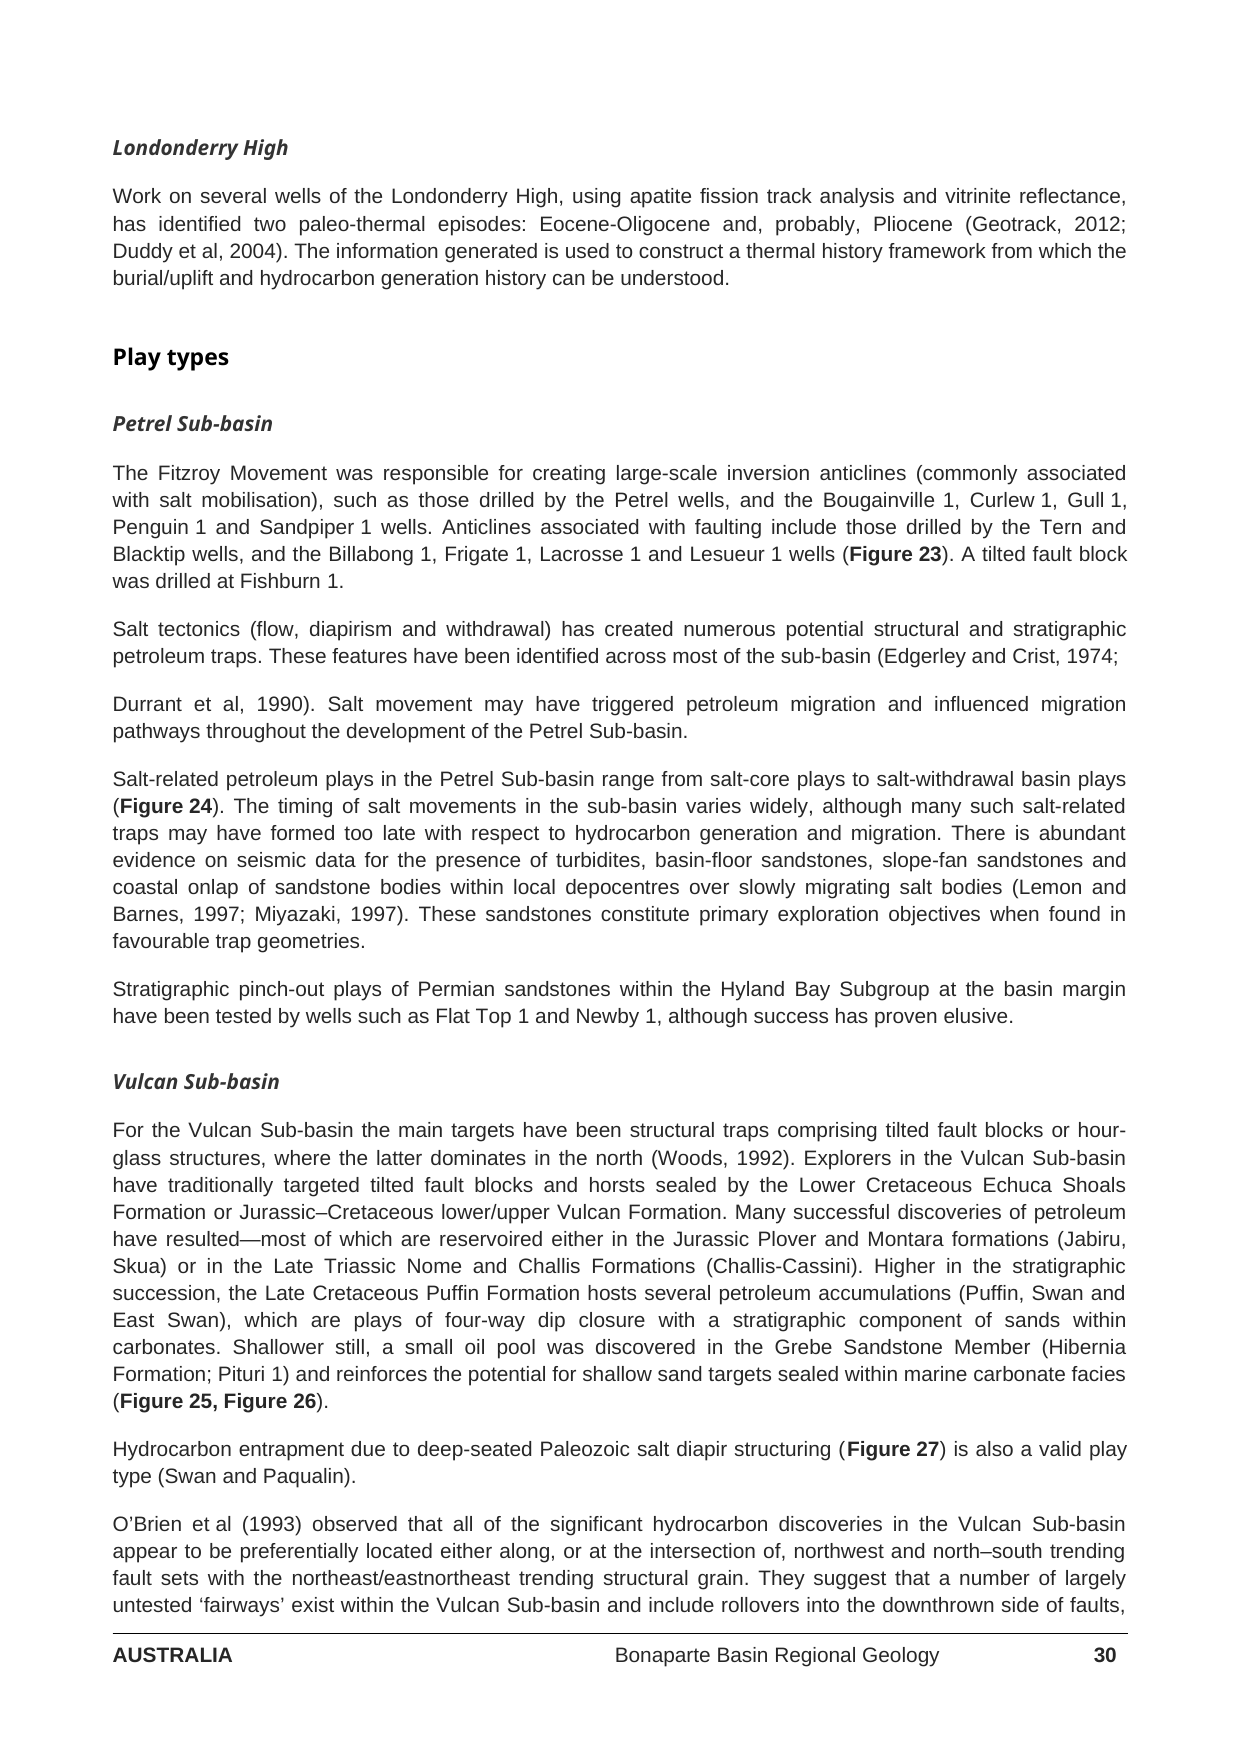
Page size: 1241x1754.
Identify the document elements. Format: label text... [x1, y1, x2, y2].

text Salt tectonics (flow, diapirism and withdrawal) has created numerous potential structural and stratigraphic petroleum traps. These features have been identified across most of the sub-basin (Edgerley and Crist, 1974; [112, 615, 1128, 669]
text Hydrocarbon entrapment due to deep-seated Paleozoic salt diapir structuring (Figure 27) is also a valid play type (Swan and Paqualin). [112, 1435, 1128, 1489]
subtitle Play types [112, 341, 1128, 372]
text The Fitzroy Movement was responsible for creating large-scale inversion anticlines (commonly associated with salt mobilisation), such as those drilled by the Petrel wells, and the Bougainville 1, Curlew 1, Gull 1, Penguin 1 and Sandpiper 1 wells. Anticlines associated with faulting include those drilled by the Tern and Blacktip wells, and the Billabong 1, Frigate 1, Lacrosse 1 and Lesueur 1 wells (Figure 23). A tilted fault block was drilled at Fishburn 1. [112, 458, 1128, 594]
text Work on several wells of the Londonderry High, using apatite fission track analysis and vitrinite reflectance, has identified two paleo-thermal episodes: Eocene-Oligocene and, probably, Pliocene (Geotrack, 2012; Duddy et al, 2004). The information generated is used to construct a thermal history framework from which the burial/uplift and hydrocarbon generation history can be understood. [112, 182, 1128, 291]
subtitle Londonderry High [112, 133, 1128, 161]
text Durrant et al, 1990). Salt movement may have triggered petroleum migration and influenced migration pathways throughout the development of the Petrel Sub-basin. [112, 690, 1128, 744]
subtitle Petrel Sub-basin [112, 409, 1128, 438]
text For the Vulcan Sub-basin the main targets have been structural traps comprising tilted fault blocks or hour-glass structures, where the latter dominates in the north (Woods, 1992). Explorers in the Vulcan Sub-basin have traditionally targeted tilted fault blocks and horsts sealed by the Lower Cretaceous Echuca Shoals Formation or Jurassic–Cretaceous lower/upper Vulcan Formation. Many successful discoveries of petroleum have resulted—most of which are reservoired either in the Jurassic Plover and Montara formations (Jabiru, Skua) or in the Late Triassic Nome and Challis Formations (Challis-Cassini). Higher in the stratigraphic succession, the Late Cretaceous Puffin Formation hosts several petroleum accumulations (Puffin, Swan and East Swan), which are plays of four-way dip closure with a stratigraphic component of sands within carbonates. Shallower still, a small oil pool was discovered in the Grebe Sandstone Member (Hibernia Formation; Pituri 1) and reinforces the potential for shallow sand targets sealed within marine carbonate facies (Figure 25, Figure 26). [112, 1116, 1128, 1414]
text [112, 1510, 1128, 1618]
text Salt-related petroleum plays in the Petrel Sub-basin range from salt-core plays to salt-withdrawal basin plays (Figure 24). The timing of salt movements in the sub-basin varies widely, although many such salt-related traps may have formed too late with respect to hydrocarbon generation and migration. There is abundant evidence on seismic data for the presence of turbidites, basin-floor sandstones, slope-fan sandstones and coastal onlap of sandstone bodies within local depocentres over slowly migrating salt bodies (Lemon and Barnes, 1997; Miyazaki, 1997). These sandstones constitute primary exploration objectives when found in favourable trap geometries. [112, 765, 1128, 954]
text Stratigraphic pinch-out plays of Permian sandstones within the Hyland Bay Subgroup at the basin margin have been tested by wells such as Flat Top 1 and Newby 1, although success has proven elusive. [112, 975, 1128, 1029]
subtitle Vulcan Sub-basin [112, 1067, 1128, 1095]
